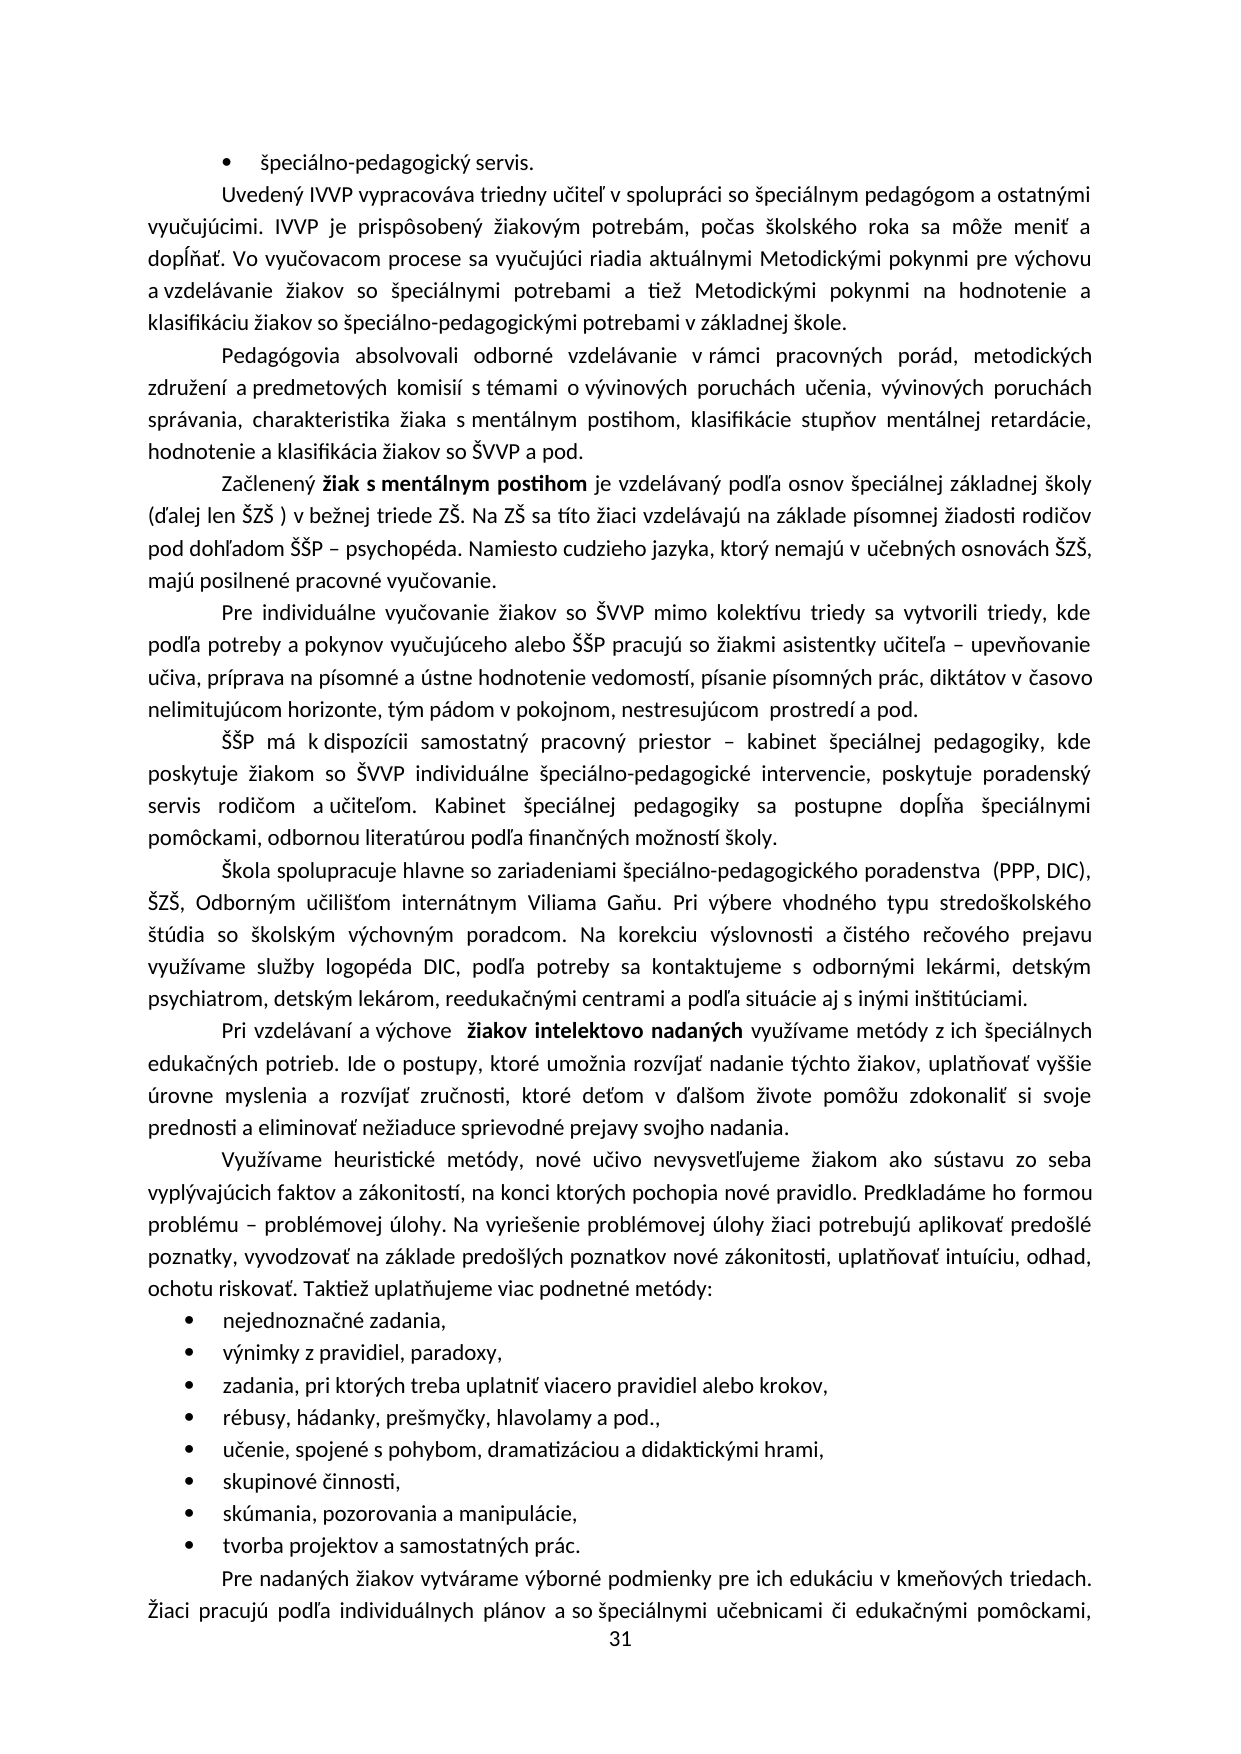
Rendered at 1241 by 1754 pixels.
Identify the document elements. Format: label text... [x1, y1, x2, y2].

text Pedagógovia absolvovali odborné vzdelávanie v rámci pracovných porád, metodických združení a predmetových komisií s témami o vývinových poruchách učenia, vývinových poruchách správania, charakteristika žiaka s mentálnym postihom, klasifikácie stupňov mentálnej retardácie, hodnotenie a klasifikácia žiakov so ŠVVP a pod. [148, 341, 1093, 465]
list zadania, pri ktorých treba uplatniť viacero pravidiel alebo krokov, [185, 1371, 1093, 1399]
text Uvedený IVVP vypracováva triedny učiteľ v spolupráci so špeciálnym pedagógom a ostatnými vyučujúcimi. IVVP je prispôsobený žiakovým potrebám, počas školského roka sa môže meniť a dopĺňať. Vo vyučovacom procese sa vyučujúci riadia aktuálnymi Metodickými pokynmi pre výchovu a vzdelávanie žiakov so špeciálnymi potrebami a tiež Metodickými pokynmi na hodnotenie a klasifikáciu žiakov so špeciálno-pedagogickými potrebami v základnej škole. [148, 180, 1093, 337]
list špeciálno-pedagogický servis. [223, 148, 1093, 176]
list skupinové činnosti, [185, 1467, 1093, 1495]
list nejednoznačné zadania, [185, 1306, 1093, 1334]
list tvorba projektov a samostatných prác. [185, 1532, 1093, 1560]
text ŠŠP má k dispozícii samostatný pracovný priestor – kabinet špeciálnej pedagogiky, kde poskytuje žiakom so ŠVVP individuálne špeciálno-pedagogické intervencie, poskytuje poradenský servis rodičom a učiteľom. Kabinet špeciálnej pedagogiky sa postupne dopĺňa špeciálnymi pomôckami, odbornou literatúrou podľa finančných možností školy. [148, 727, 1093, 852]
list rébusy, hádanky, prešmyčky, hlavolamy a pod., [185, 1403, 1093, 1431]
list výnimky z pravidiel, paradoxy, [185, 1338, 1093, 1367]
list učenie, spojené s pohybom, dramatizáciou a didaktickými hrami, [185, 1435, 1093, 1463]
text Začlenený žiak s mentálnym postihom je vzdelávaný podľa osnov špeciálnej základnej školy (ďalej len ŠZŠ ) v bežnej triede ZŠ. Na ZŠ sa títo žiaci vzdelávajú na základe písomnej žiadosti rodičov pod dohľadom ŠŠP – psychopéda. Namiesto cudzieho jazyka, ktorý nemajú v učebných osnovách ŠZŠ, majú posilnené pracovné vyučovanie. [148, 469, 1093, 594]
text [148, 1564, 1093, 1624]
text Využívame heuristické metódy, nové učivo nevysvetľujeme žiakom ako sústavu zo seba vyplývajúcich faktov a zákonitostí, na konci ktorých pochopia nové pravidlo. Predkladáme ho formou problému – problémovej úlohy. Na vyriešenie problémovej úlohy žiaci potrebujú aplikovať predošlé poznatky, vyvodzovať na základe predošlých poznatkov nové zákonitosti, uplatňovať intuíciu, odhad, ochotu riskovať. Taktiež uplatňujeme viac podnetné metódy: [148, 1145, 1093, 1302]
text Pri vzdelávaní a výchove žiakov intelektovo nadaných využívame metódy z ich špeciálnych edukačných potrieb. Ide o postupy, ktoré umožnia rozvíjať nadanie týchto žiakov, uplatňovať vyššie úrovne myslenia a rozvíjať zručnosti, ktoré deťom v ďalšom živote pomôžu zdokonaliť si svoje prednosti a eliminovať nežiaduce sprievodné prejavy svojho nadania. [148, 1017, 1093, 1141]
list skúmania, pozorovania a manipulácie, [185, 1499, 1093, 1527]
text Škola spolupracuje hlavne so zariadeniami špeciálno-pedagogického poradenstva (PPP, DIC), ŠZŠ, Odborným učilišťom internátnym Viliama Gaňu. Pri výbere vhodného typu stredoškolského štúdia so školským výchovným poradcom. Na korekciu výslovnosti a čistého rečového prejavu využívame služby logopéda DIC, podľa potreby sa kontaktujeme s odbornými lekármi, detským psychiatrom, detským lekárom, reedukačnými centrami a podľa situácie aj s inými inštitúciami. [148, 856, 1093, 1012]
text Pre individuálne vyučovanie žiakov so ŠVVP mimo kolektívu triedy sa vytvorili triedy, kde podľa potreby a pokynov vyučujúceho alebo ŠŠP pracujú so žiakmi asistentky učiteľa – upevňovanie učiva, príprava na písomné a ústne hodnotenie vedomostí, písanie písomných prác, diktátov v časovo nelimitujúcom horizonte, tým pádom v pokojnom, nestresujúcom prostredí a pod. [148, 598, 1093, 723]
